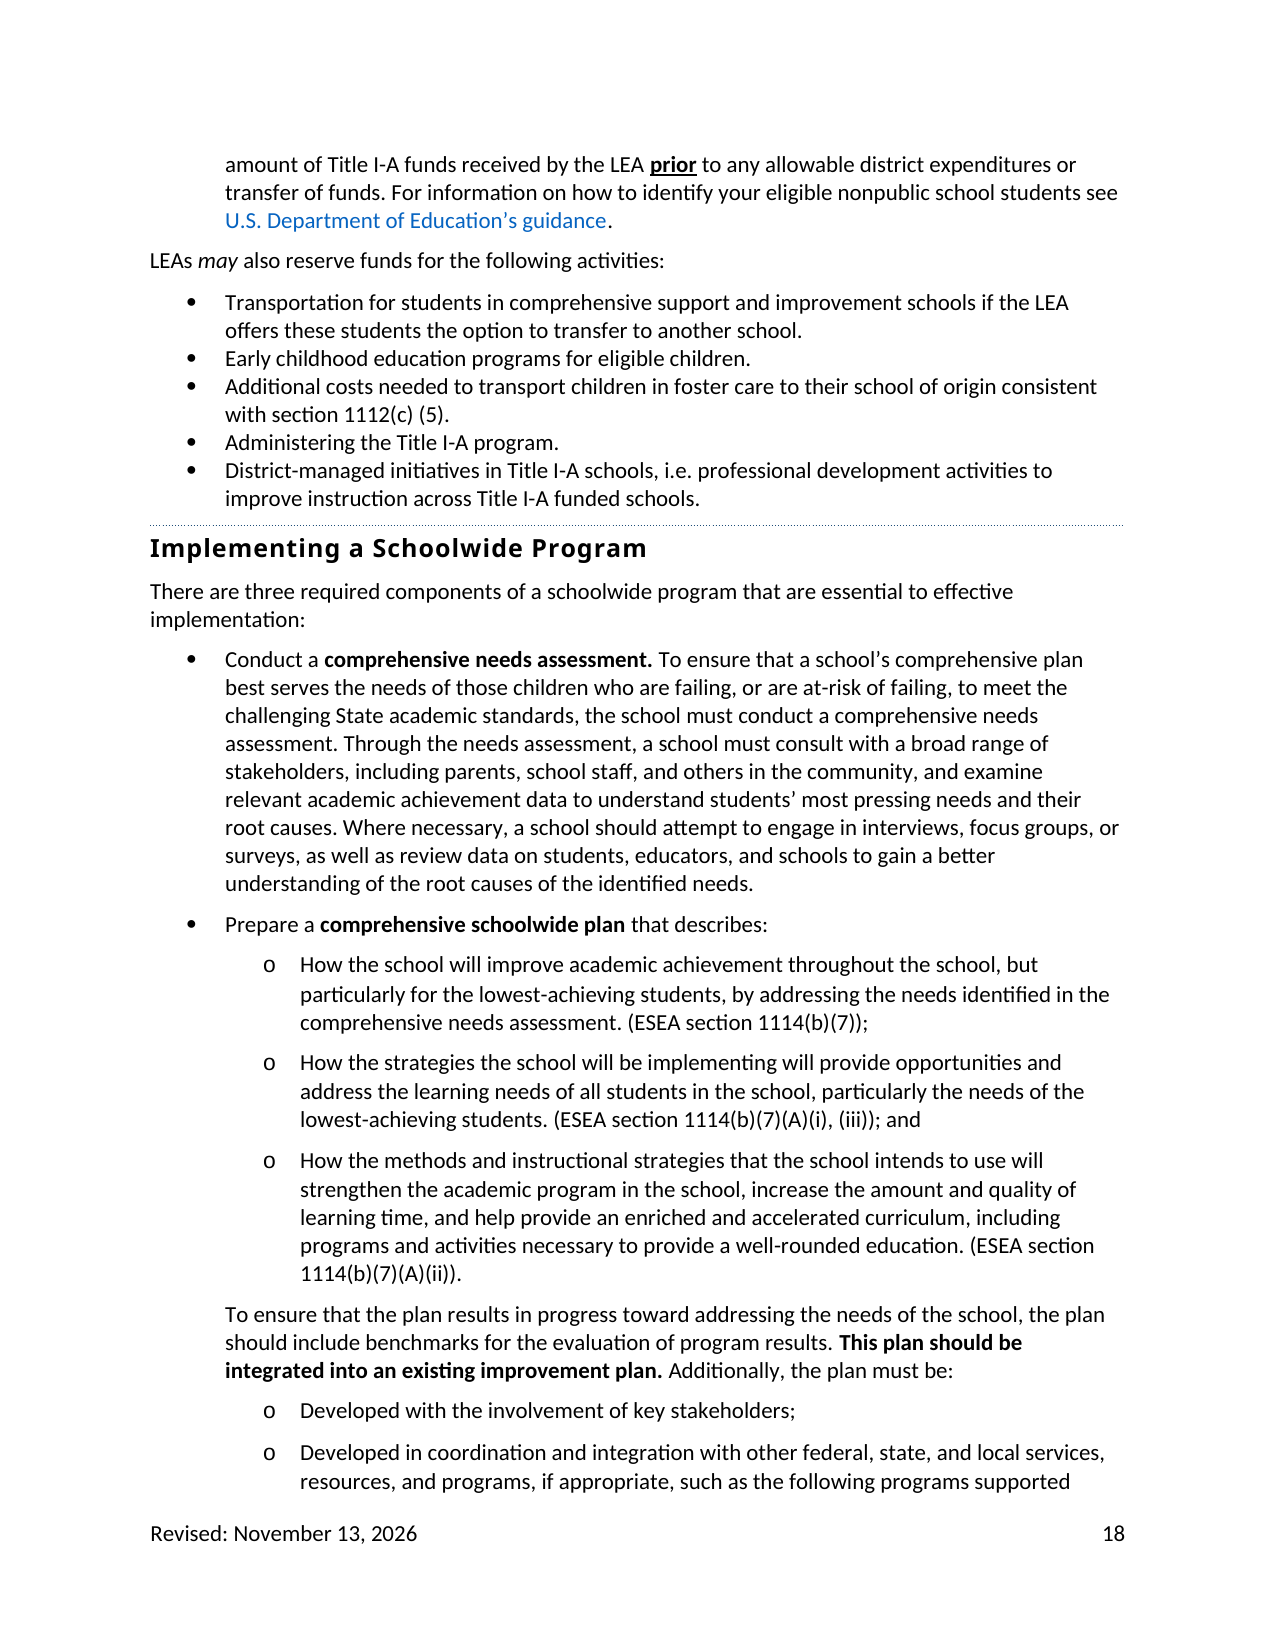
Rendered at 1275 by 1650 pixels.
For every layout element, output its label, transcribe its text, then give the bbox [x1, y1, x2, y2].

list How the strategies the school will be implementing will provide opportunities and address the learning needs of all students in the school, particularly the needs of the lowest-achieving students. (ESEA section 1114(b)(7)(A)(i), (iii)); and [262, 1048, 1125, 1133]
list District-managed initiatives in Title I-A schools, i.e. professional development activities to improve instruction across Title I-A funded schools. [187, 456, 1125, 512]
text There are three required components of a schoolwide program that are essential to effective implementation: [150, 577, 1125, 633]
list Additional costs needed to transport children in foster care to their school of origin consistent with section 1112(c) (5). [187, 372, 1125, 428]
list How the school will improve academic achievement throughout the school, but particularly for the lowest-achieving students, by addressing the needs identified in the comprehensive needs assessment. (ESEA section 1114(b)(7)); [262, 951, 1125, 1036]
list Early childhood education programs for eligible children. [187, 344, 1125, 372]
list How the methods and instructional strategies that the school intends to use will strengthen the academic program in the school, increase the amount and quality of learning time, and help provide an enriched and accelerated curriculum, including programs and activities necessary to provide a well-rounded education. (ESEA section 1114(b)(7)(A)(ii)). [262, 1146, 1125, 1287]
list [187, 150, 1125, 234]
list Conduct a comprehensive needs assessment. To ensure that a school’s comprehensive plan best serves the needs of those children who are failing, or are at-risk of failing, to meet the challenging State academic standards, the school must conduct a comprehensive needs assessment. Through the needs assessment, a school must consult with a broad range of stakeholders, including parents, school staff, and others in the community, and examine relevant academic achievement data to understand students’ most pressing needs and their root causes. Where necessary, a school should attempt to engage in interviews, focus groups, or surveys, as well as review data on students, educators, and schools to gain a better understanding of the root causes of the identified needs. [187, 645, 1125, 898]
list Prepare a comprehensive schoolwide plan that describes: [187, 910, 1125, 938]
text LEAs may also reserve funds for the following activities: [149, 247, 1125, 274]
subtitle Implementing a Schoolwide Program [150, 524, 1125, 564]
list Developed with the involvement of key stakeholders; [262, 1396, 1125, 1426]
list To ensure that the plan results in progress toward addressing the needs of the school, the plan should include benchmarks for the evaluation of program results. This plan should be integrated into an existing improvement plan. Additionally, the plan must be: [225, 1300, 1125, 1384]
list Administering the Title I-A program. [187, 428, 1125, 456]
list Transportation for students in comprehensive support and improvement schools if the LEA offers these students the option to transfer to another school. [187, 288, 1125, 344]
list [262, 1438, 1125, 1495]
